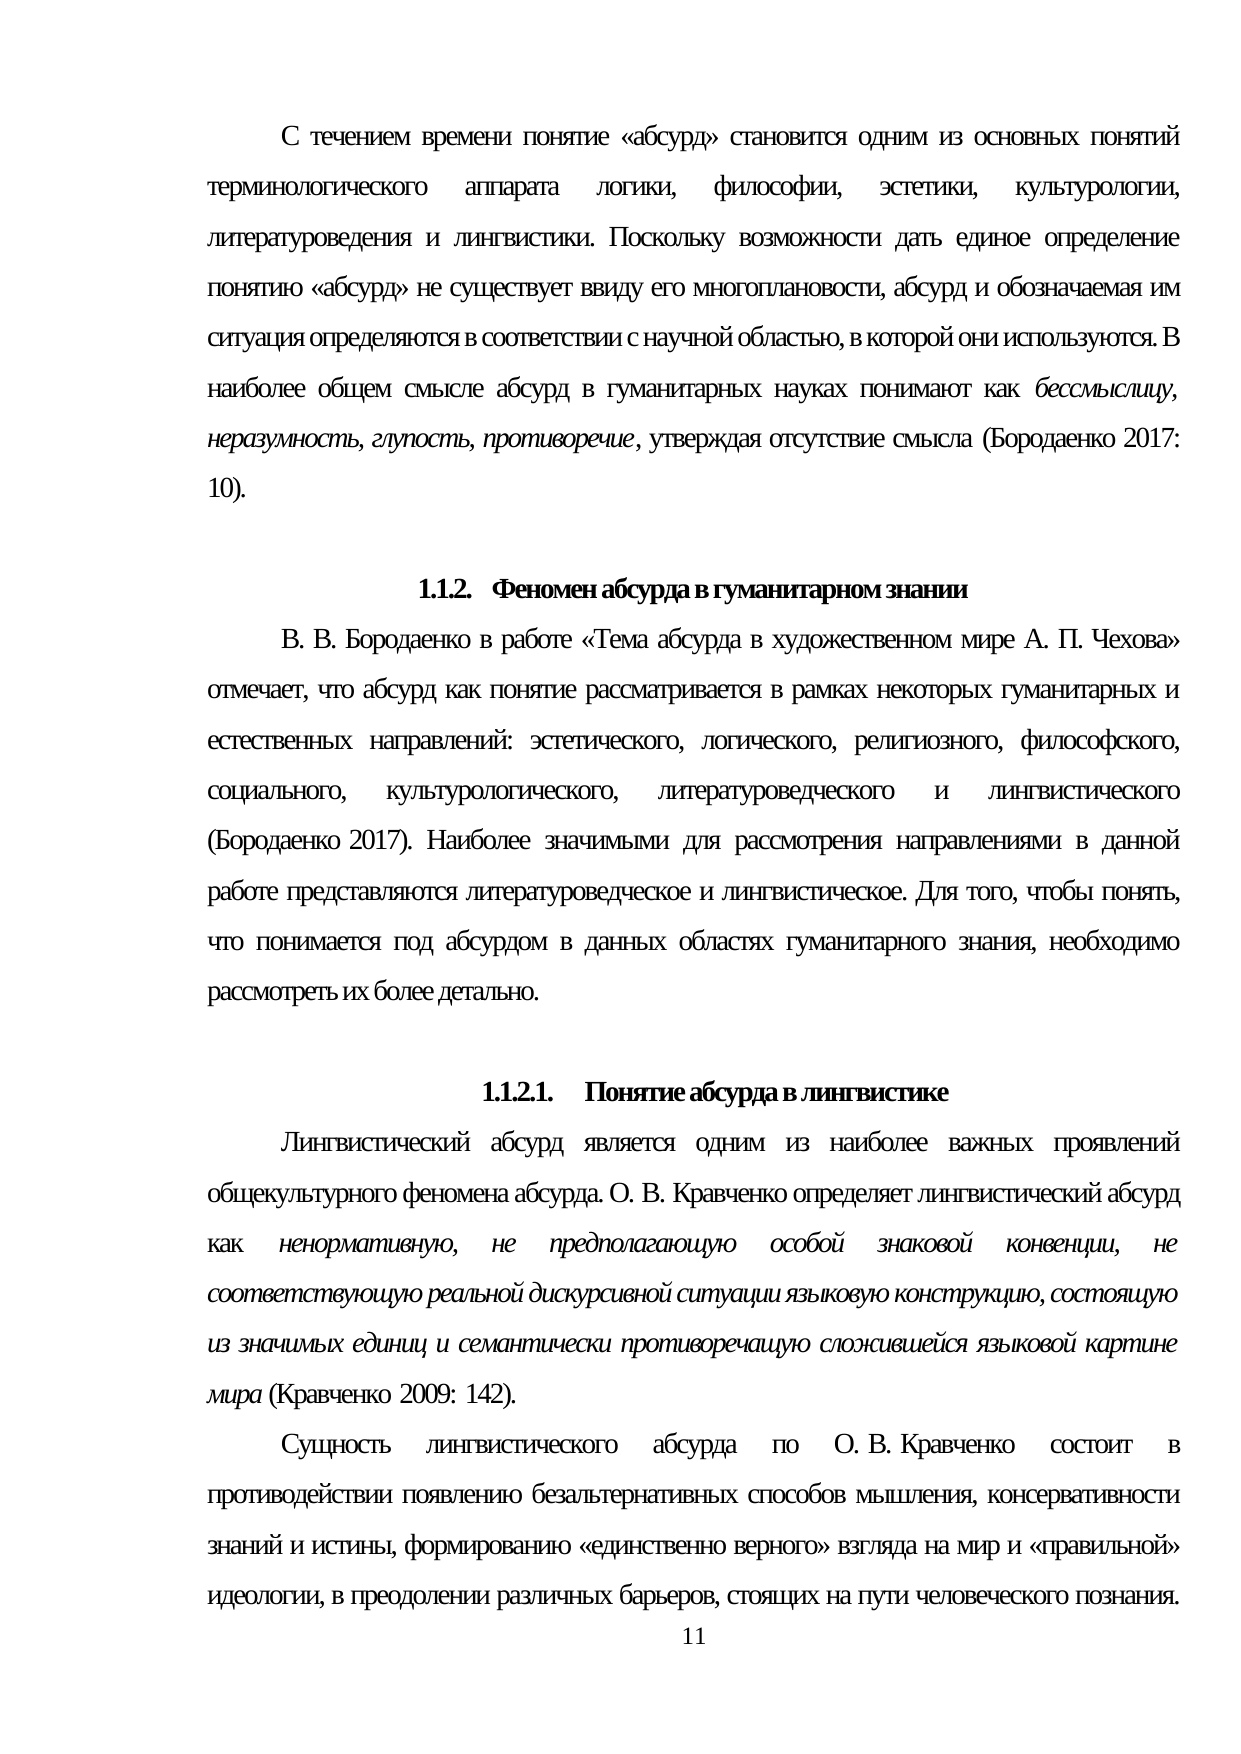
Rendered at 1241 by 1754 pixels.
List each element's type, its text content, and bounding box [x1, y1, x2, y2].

list Феномен абсурда в гуманитарном знании [207, 571, 1181, 604]
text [207, 1426, 1181, 1611]
text В. В. Бородаенко в работе «Тема абсурда в художественном мире А. П. Чехова» отмечает, что абсурд как понятие рассматривается в рамках некоторых гуманитарных и естественных направлений: эстетического, логического, религиозного, философского, социального, культурологического, литературоведческого и лингвистического (Бородаенко 2017). Наиболее значимыми для рассмотрения направлениями в данной работе представляются литературоведческое и лингвистическое. Для того, чтобы понять, что понимается под абсурдом в данных областях гуманитарного знания, необходимо рассмотреть их более детально. [207, 621, 1181, 1007]
list Понятие абсурда в лингвистике [207, 1074, 1181, 1108]
text С течением времени понятие «абсурд» становится одним из основных понятий терминологического аппарата логики, философии, эстетики, культурологии, литературоведения и лингвистики. Поскольку возможности дать единое определение понятию «абсурд» не существует ввиду его многоплановости, абсурд и обозначаемая им ситуация определяются в соответствии с научной областью, в которой они используются. В наиболее общем смысле абсурд в гуманитарных науках понимают как бессмыслицу, неразумность, глупость, противоречие, утверждая отсутствие смысла (Бородаенко 2017: 10). [207, 118, 1181, 504]
text Лингвистический абсурд является одним из наиболее важных проявлений общекультурного феномена абсурда. О. В. Кравченко определяет лингвистический абсурд как ненормативную, не предполагающую особой знаковой конвенции, не соответствующую реальной дискурсивной ситуации языковую конструкцию, состоящую из значимых единиц и семантически противоречащую сложившейся языковой картине мира (Кравченко 2009: 142). [207, 1124, 1181, 1409]
